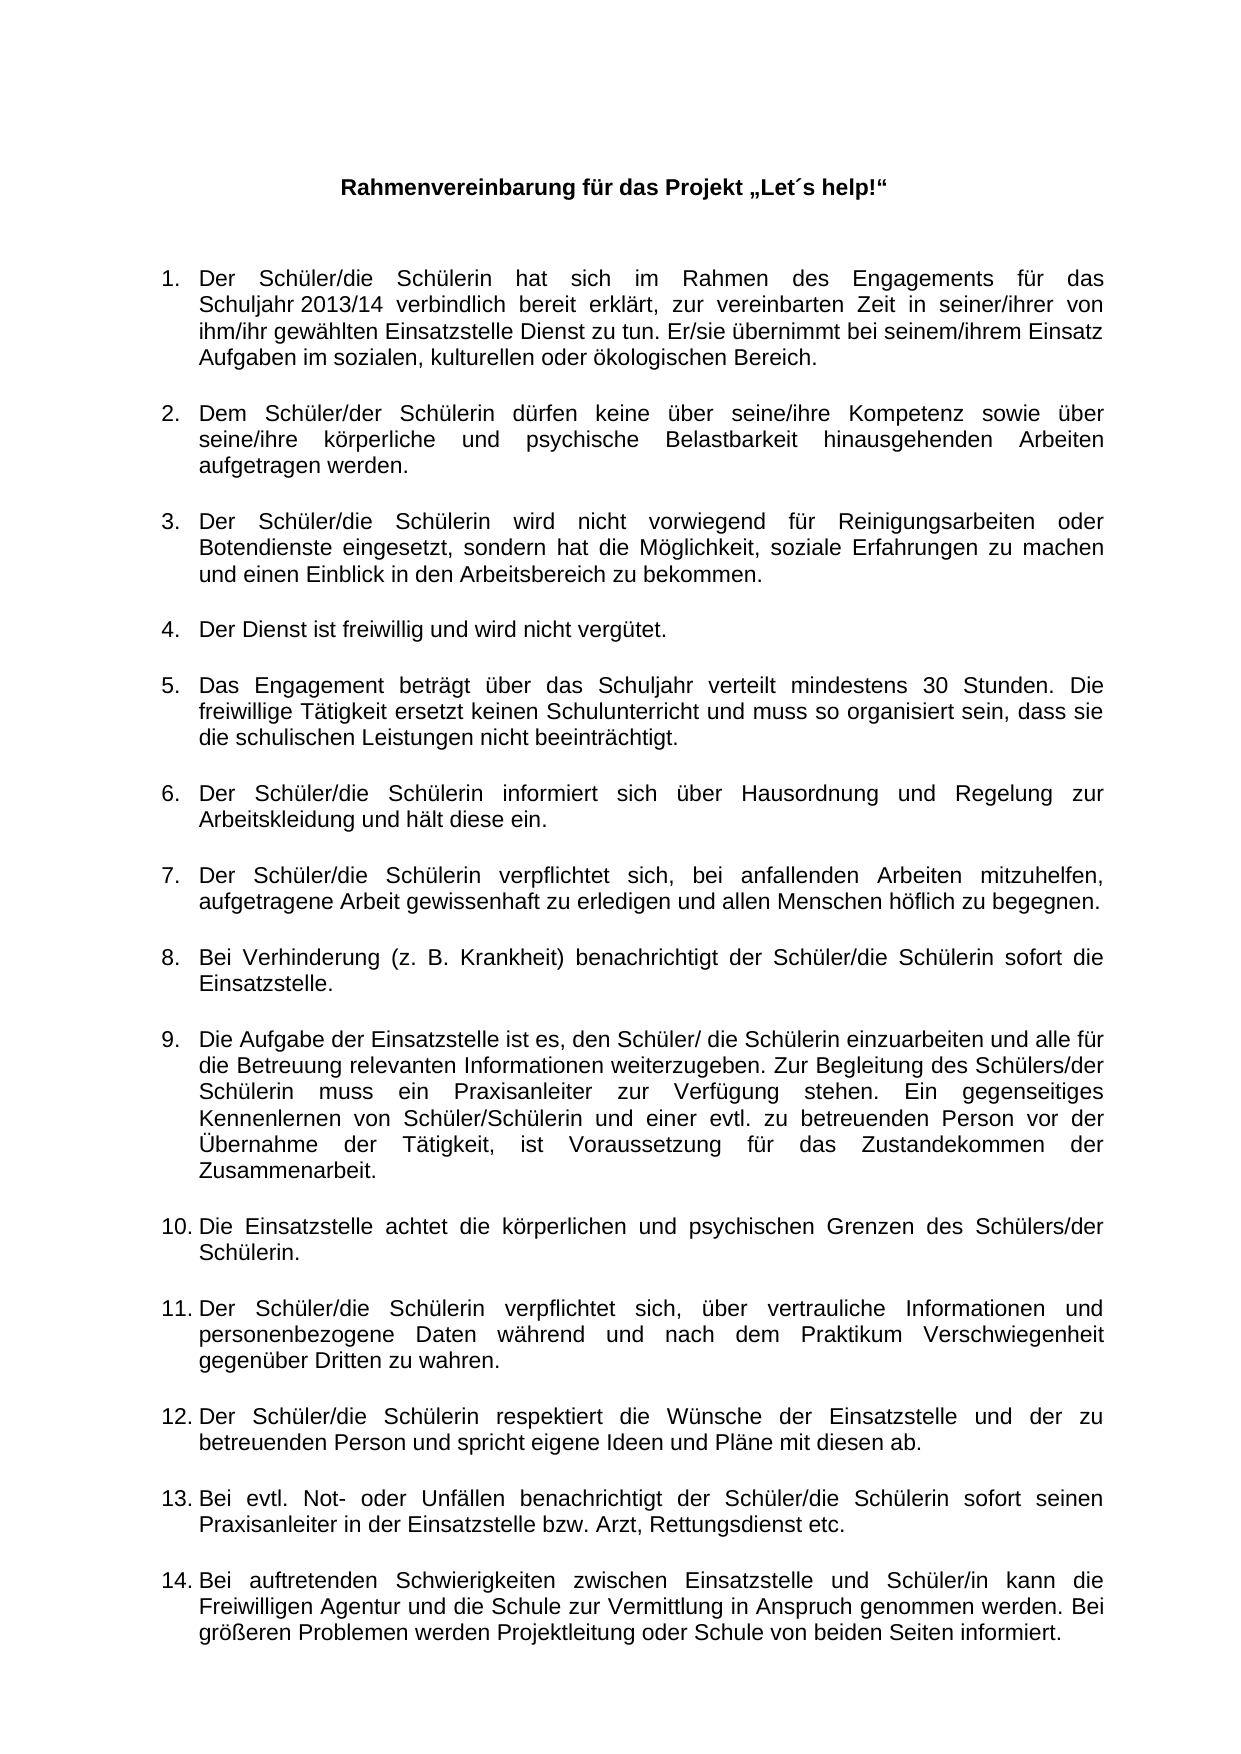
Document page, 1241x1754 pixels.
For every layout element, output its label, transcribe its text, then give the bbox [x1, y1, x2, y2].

list Bei evtl. Not- oder Unfällen benachrichtigt der Schüler/die Schülerin sofort seinen Praxisanleiter in der Einsatzstelle bzw. Arzt, Rettungsdienst etc. [161, 1485, 1104, 1537]
list Der Schüler/die Schülerin respektiert die Wünsche der Einsatzstelle und der zu betreuenden Person und spricht eigene Ideen und Pläne mit diesen ab. [161, 1403, 1104, 1456]
list Der Schüler/die Schülerin verpflichtet sich, bei anfallenden Arbeiten mitzuhelfen, aufgetragene Arbeit gewissenhaft zu erledigen und allen Menschen höflich zu begegnen. [161, 862, 1104, 914]
list Der Schüler/die Schülerin verpflichtet sich, über vertrauliche Informationen und personenbezogene Daten während und nach dem Praktikum Verschwiegenheit gegenüber Dritten zu wahren. [161, 1295, 1104, 1374]
list Bei auftretenden Schwierigkeiten zwischen Einsatzstelle und Schüler/in kann die Freiwilligen Agentur und die Schule zur Vermittlung in Anspruch genommen werden. Bei größeren Problemen werden Projektleitung oder Schule von beiden Seiten informiert. [161, 1567, 1104, 1646]
list Die Einsatzstelle achtet die körperlichen und psychischen Grenzen des Schülers/der Schülerin. [161, 1213, 1104, 1266]
list Der Schüler/die Schülerin wird nicht vorwiegend für Reinigungsarbeiten oder Botendienste eingesetzt, sondern hat die Möglichkeit, soziale Erfahrungen zu machen und einen Einblick in den Arbeitsbereich zu bekommen. [161, 508, 1104, 587]
text Rahmenvereinbarung für das Projekt „Let´s help!“ [124, 173, 1104, 200]
list Der Schüler/die Schülerin hat sich im Rahmen des Engagements für das Schuljahr 2013/14 verbindlich bereit erklärt, zur vereinbarten Zeit in seiner/ihrer von ihm/ihr gewählten Einsatzstelle Dienst zu tun. Er/sie übernimmt bei seinem/ihrem Einsatz Aufgaben im sozialen, kulturellen oder ökologischen Bereich. [161, 265, 1104, 371]
list Bei Verhinderung (z. B. Krankheit) benachrichtigt der Schüler/die Schülerin sofort die Einsatzstelle. [161, 944, 1104, 996]
list Dem Schüler/der Schülerin dürfen keine über seine/ihre Kompetenz sowie über seine/ihre körperliche und psychische Belastbarkeit hinausgehenden Arbeiten aufgetragen werden. [161, 400, 1104, 479]
list Der Dienst ist freiwillig und wird nicht vergütet. [161, 616, 1104, 642]
list Der Schüler/die Schülerin informiert sich über Hausordnung und Regelung zur Arbeitskleidung und hält diese ein. [161, 780, 1104, 833]
list Die Aufgabe der Einsatzstelle ist es, den Schüler/ die Schülerin einzuarbeiten und alle für die Betreuung relevanten Informationen weiterzugeben. Zur Begleitung des Schülers/der Schülerin muss ein Praxisanleiter zur Verfügung stehen. Ein gegenseitiges Kennenlernen von Schüler/Schülerin und einer evtl. zu betreuenden Person vor der Übernahme der Tätigkeit, ist Voraussetzung für das Zustandekommen der Zusammenarbeit. [161, 1026, 1104, 1184]
list Das Engagement beträgt über das Schuljahr verteilt mindestens 30 Stunden. Die freiwillige Tätigkeit ersetzt keinen Schulunterricht und muss so organisiert sein, dass sie die schulischen Leistungen nicht beeinträchtigt. [161, 672, 1104, 751]
